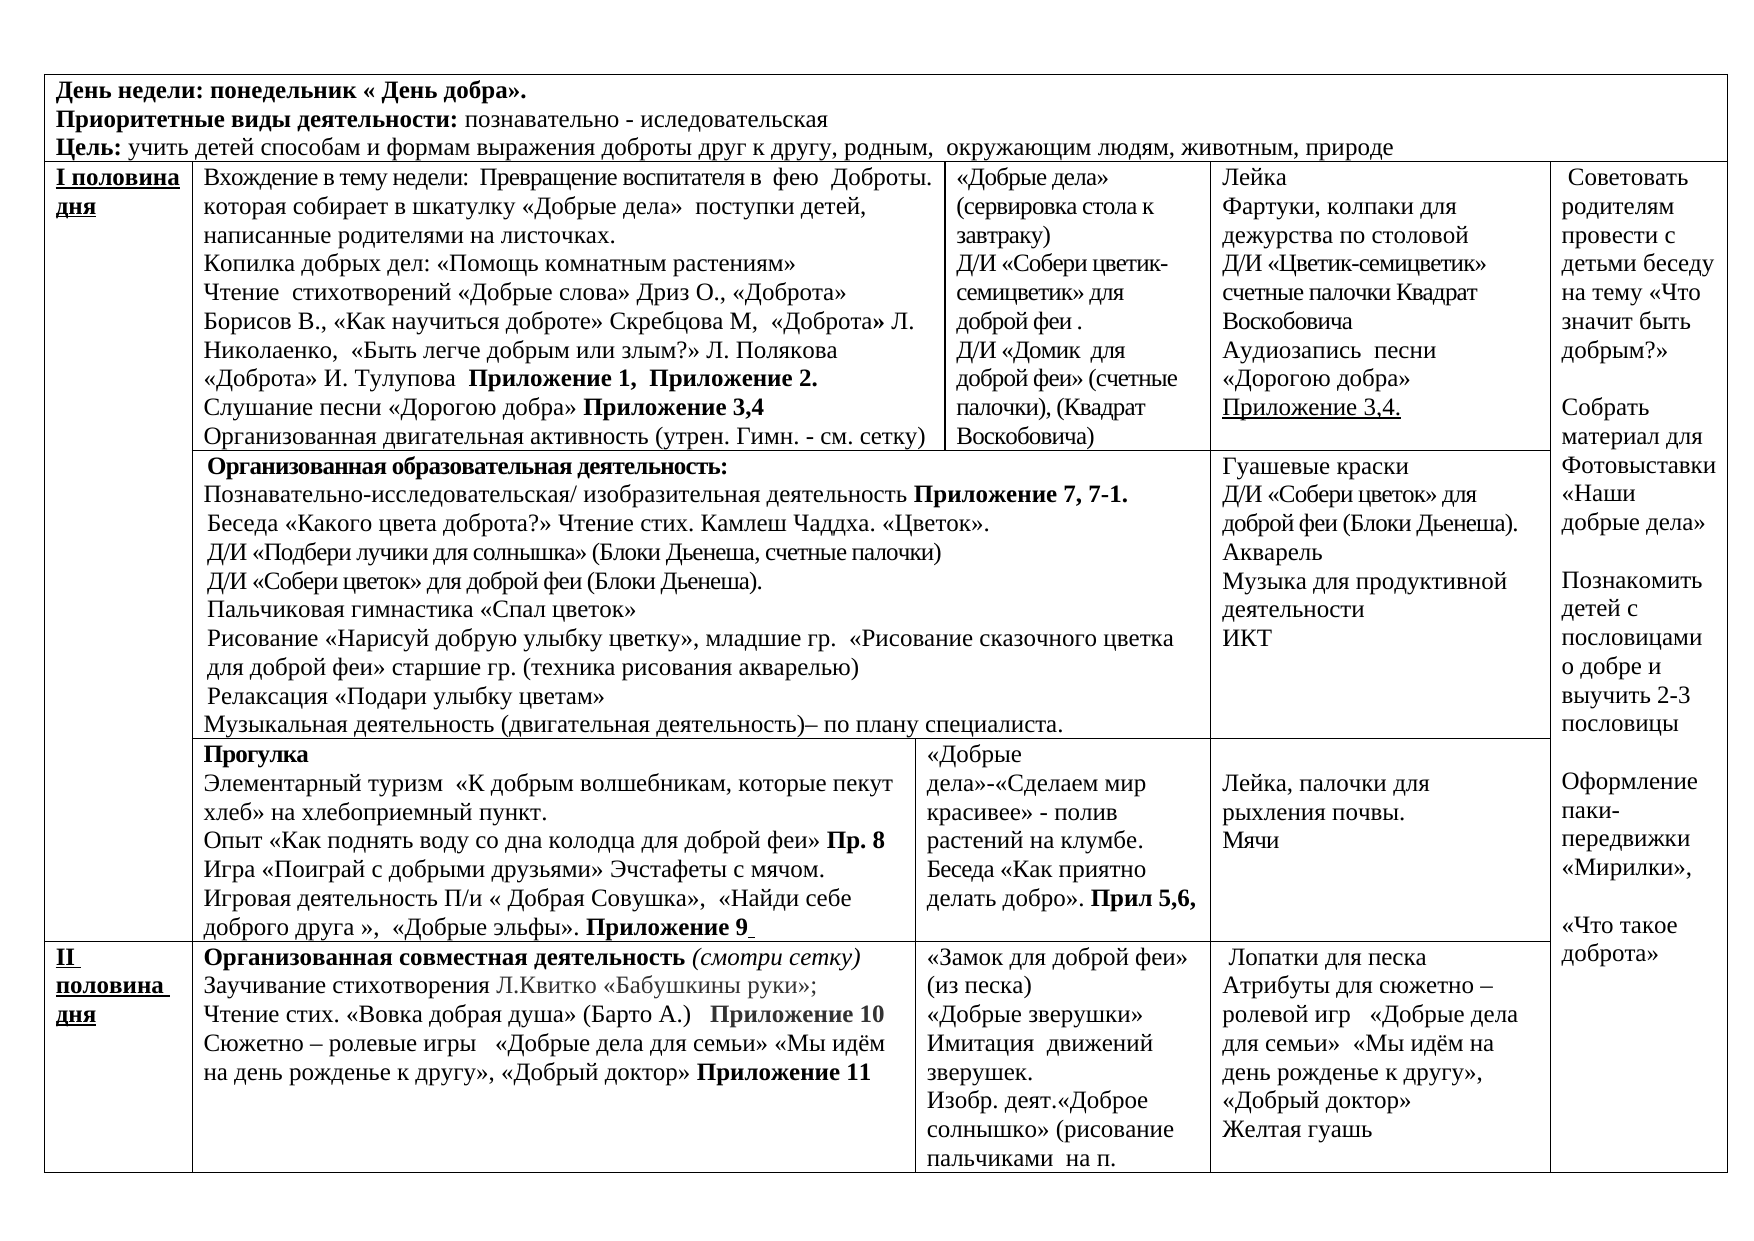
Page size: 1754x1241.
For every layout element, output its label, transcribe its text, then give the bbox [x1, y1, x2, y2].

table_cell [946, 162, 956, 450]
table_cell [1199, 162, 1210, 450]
table_cell Вхождение в тему недели: Превращение воспитателя в фею Доброты. которая собирает в шкатулку «Добрые дела» поступки детей, написанные родителями на листочках. Копилка добрых дел: «Помощь комнатным растениям» Чтение стихотворений «Добрые слова» Дриз О., «Доброта» Борисов В., «Как научиться доброте» Скребцова М, «Доброта» Л. Николаенко, «Быть легче добрым или злым?» Л. Полякова «Доброта» И. Тулупова Приложение 1, Приложение 2. Слушание песни «Дорогою добра» Приложение 3,4 Организованная двигательная активность (утрен. Гимн. - см. сетку) [193, 162, 944, 450]
table_header День недели: понедельник « День добра». Приоритетные виды деятельности: познавательно - иследовательская Цель: учить детей способам и формам выражения доброты друг к другу, родным, окружающим людям, животным, природе [45, 75, 1727, 161]
table_cell «Добрые дела»-«Сделаем мир красивее» - полив растений на клумбе. Беседа «Как приятно делать добро». Прил 5,6, [916, 739, 1210, 941]
table_cell II половина дня [45, 942, 192, 1172]
table_cell «Замок для доброй феи» (из песка) «Добрые зверушки» Имитация движений зверушек. Изобр. деят.«Доброе солнышко» (рисование пальчиками на п. [916, 942, 1210, 1172]
table_cell Лейка Фартуки, колпаки для дежурства по столовой Д/И «Цветик-семицветик» счетные палочки Квадрат Воскобовича Аудиозапись песни «Дорогою добра» Приложение 3,4. [1211, 162, 1550, 450]
table_cell Прогулка Элементарный туризм «К добрым волшебникам, которые пекут хлеб» на хлебоприемный пункт. Опыт «Как поднять воду со дна колодца для доброй феи» Пр. 8 Игра «Поиграй с добрыми друзьями» Эчстафеты с мячом. Игровая деятельность П/и « Добрая Совушка», «Найди себе доброго друга », «Добрые эльфы». Приложение 9 [193, 739, 915, 941]
table_cell Лейка, палочки для рыхления почвы. Мячи [1211, 739, 1550, 941]
table_cell Гуашевые краски Д/И «Собери цветок» для доброй феи (Блоки Дьенеша). Акварель Музыка для продуктивной деятельности ИКТ [1211, 451, 1550, 738]
table_cell Организованная совместная деятельность (смотри сетку) Заучивание стихотворения Л.Квитко «Бабушкины руки»; Чтение стих. «Вовка добрая душа» (Барто А.) Приложение 10 Сюжетно – ролевые игры «Добрые дела для семьи» «Мы идём на день рожденье к другу», «Добрый доктор» Приложение 11 [193, 942, 915, 1172]
table_cell Советовать родителям провести с детьми беседу на тему «Что значит быть добрым?» Собрать материал для Фотовыставки «Наши добрые дела» Познакомить детей с пословицами о добре и выучить 2-3 пословицы Оформление паки- передвижки «Мирилки», «Что такое доброта» [1551, 162, 1727, 1172]
table_cell I половина дня [45, 162, 192, 941]
table_cell Организованная образовательная деятельность: Познавательно-исследовательская/ изобразительная деятельность Приложение 7, 7-1. Беседа «Какого цвета доброта?» Чтение стих. Камлеш Чаддха. «Цветок». Д/И «Подбери лучики для солнышка» (Блоки Дьенеша, счетные палочки) Д/И «Собери цветок» для доброй феи (Блоки Дьенеша). Пальчиковая гимнастика «Спал цветок» Рисование «Нарисуй добрую улыбку цветку», младшие гр. «Рисование сказочного цветка для доброй феи» старшие гр. (техника рисования акварелью) Релаксация «Подари улыбку цветам» Музыкальная деятельность (двигательная деятельность)– по плану специалиста. [193, 451, 1210, 738]
table_cell Лопатки для песка Атрибуты для сюжетно – ролевой игр «Добрые дела для семьи» «Мы идём на день рожденье к другу», «Добрый доктор» Желтая гуашь [1211, 942, 1550, 1172]
